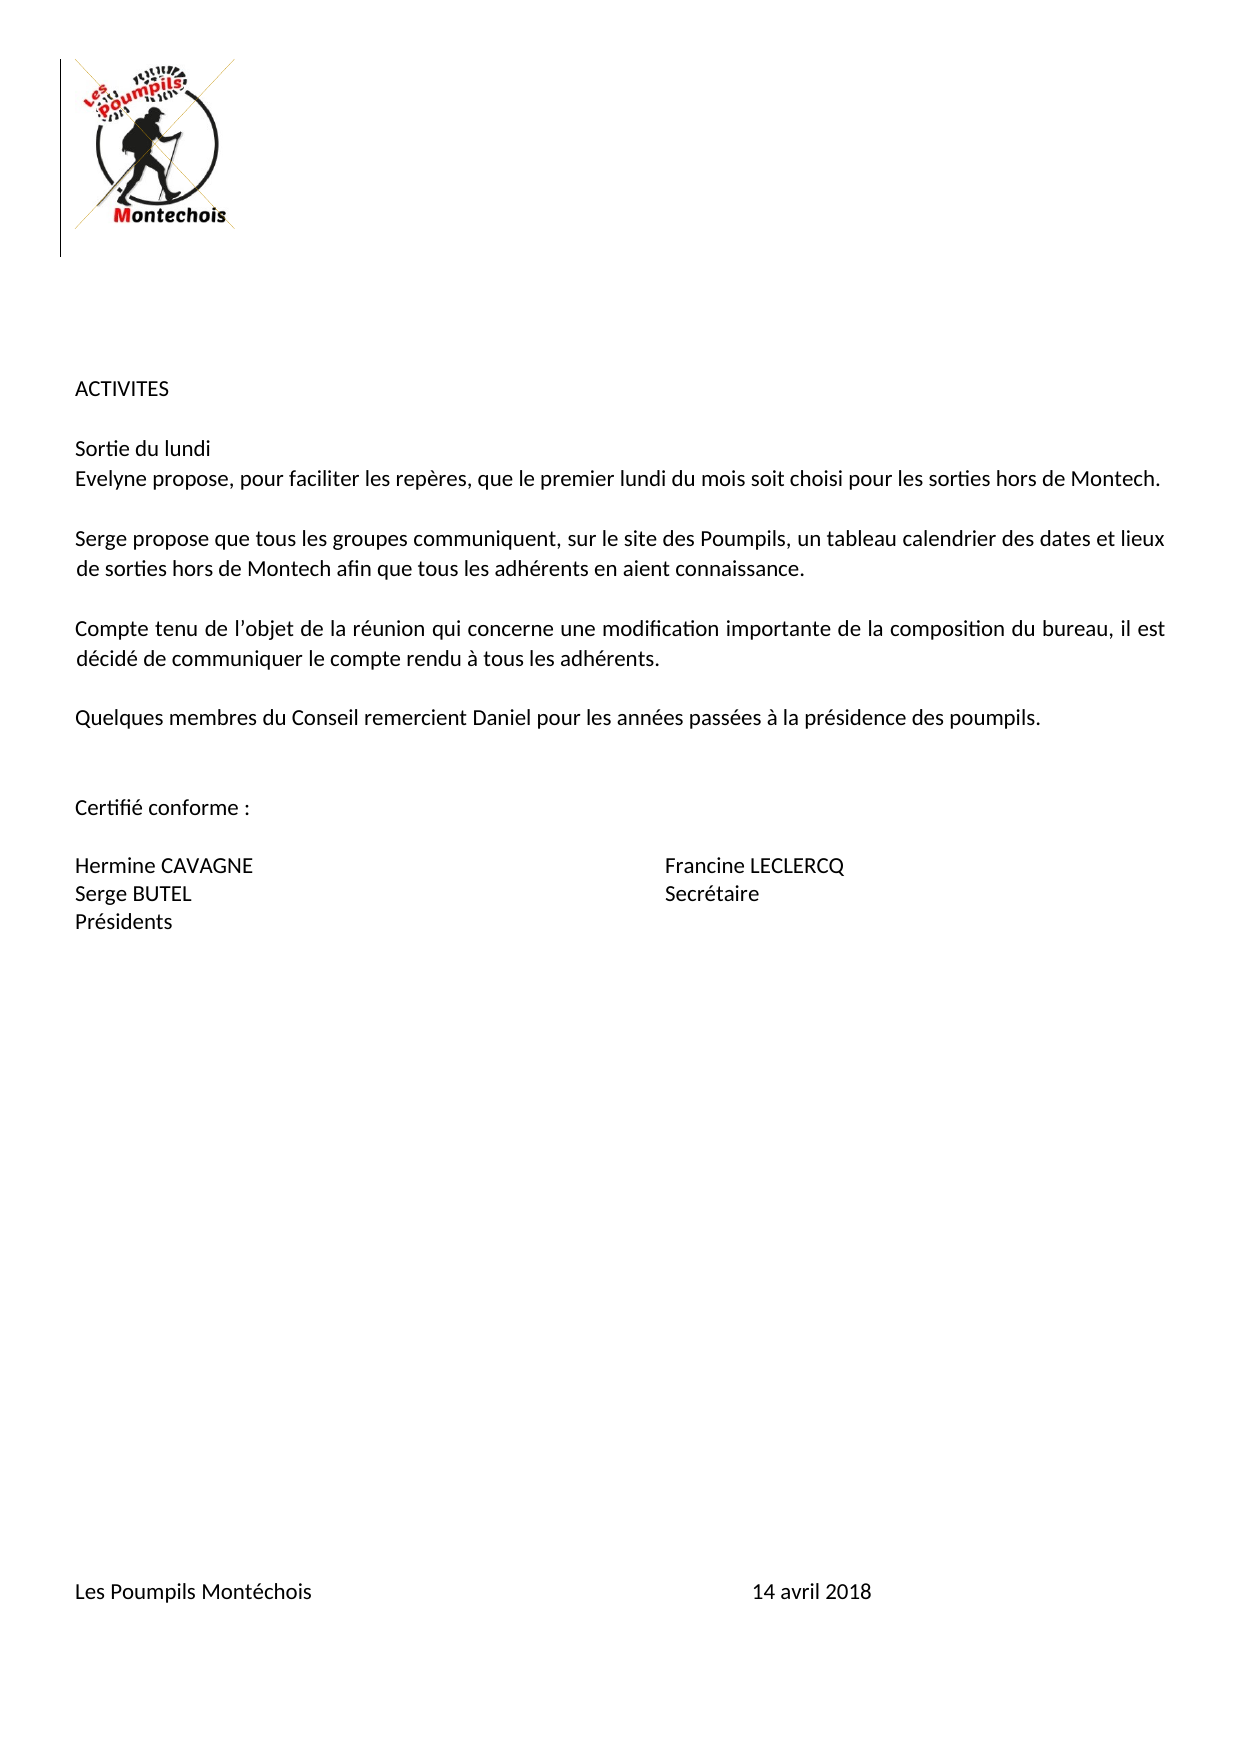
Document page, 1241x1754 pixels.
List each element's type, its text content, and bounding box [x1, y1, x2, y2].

text Présidents [75, 907, 1165, 935]
picture [75, 61, 153, 227]
picture [76, 145, 233, 229]
picture [77, 59, 233, 142]
text Evelyne propose, pour faciliter les repères, que le premier lundi du mois soit choisi pour les sorties hors de Montech. [75, 464, 1165, 492]
text Certifié conforme : [75, 793, 1165, 821]
text ACTIVITES [75, 374, 1165, 403]
text Sortie du lundi [75, 434, 1165, 462]
text Compte tenu de l’objet de la réunion qui concerne une modification importante de la composition du bureau, il est décidé de communiquer le compte rendu à tous les adhérents. [75, 614, 1165, 672]
text Hermine CAVAGNE Francine LECLERCQ [75, 851, 1165, 879]
text Quelques membres du Conseil remercient Daniel pour les années passées à la présidence des poumpils. [75, 703, 1165, 731]
text Serge propose que tous les groupes communiquent, sur le site des Poumpils, un tableau calendrier des dates et lieux de sorties hors de Montech afin que tous les adhérents en aient connaissance. [75, 524, 1165, 582]
picture [156, 60, 235, 228]
text Serge BUTEL Secrétaire [75, 879, 1165, 907]
